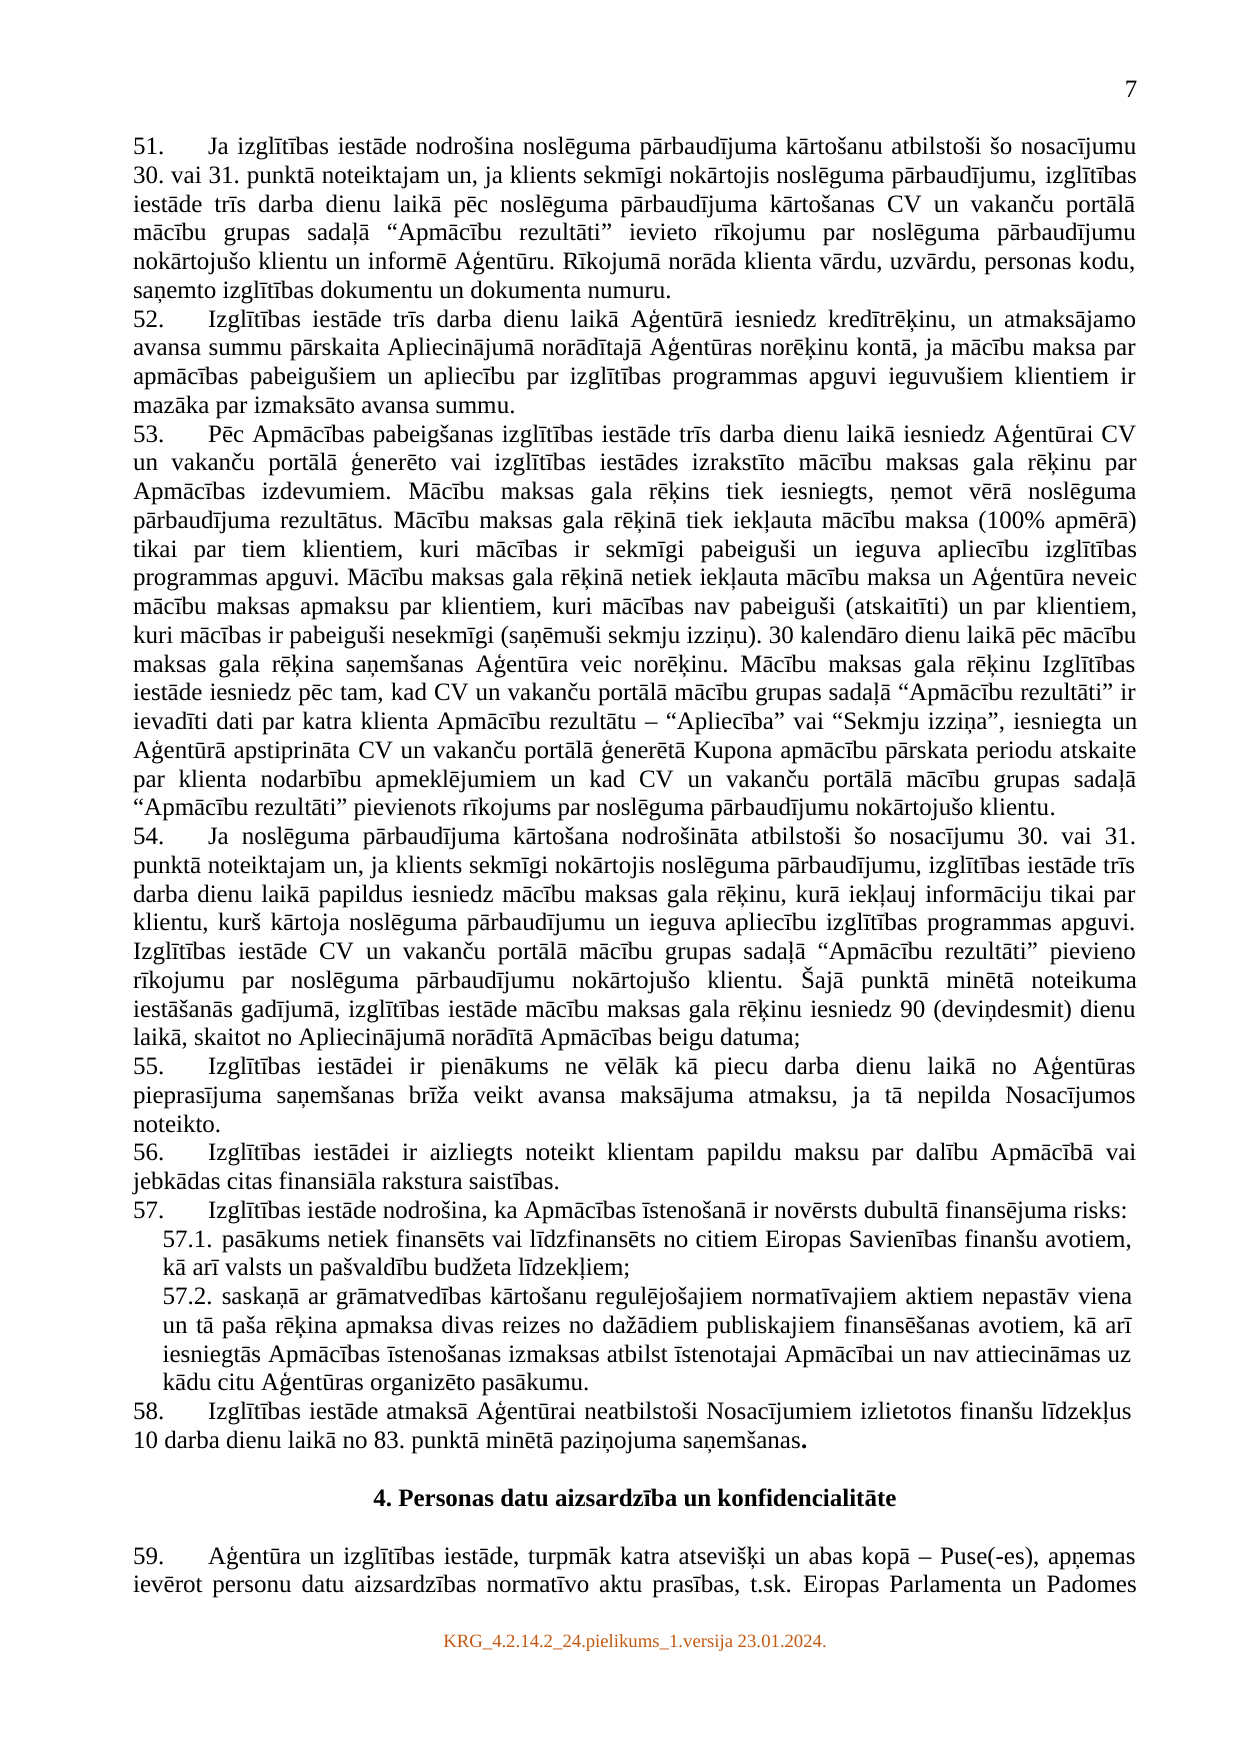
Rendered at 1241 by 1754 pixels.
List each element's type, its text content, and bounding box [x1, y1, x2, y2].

list Ja izglītības iestāde nodrošina noslēguma pārbaudījuma kārtošanu atbilstoši šo nosacījumu 30. vai 31. punktā noteiktajam un, ja klients sekmīgi nokārtojis noslēguma pārbaudījumu, izglītības iestāde trīs darba dienu laikā pēc noslēguma pārbaudījuma kārtošanas CV un vakanču portālā mācību grupas sadaļā “Apmācību rezultāti” ievieto rīkojumu par noslēguma pārbaudījumu nokārtojušo klientu un informē Aģentūru. Rīkojumā norāda klienta vārdu, uzvārdu, personas kodu, saņemto izglītības dokumentu un dokumenta numuru. [133, 131, 1137, 304]
text 4. Personas datu aizsardzība un konfidencialitāte [133, 1483, 1137, 1512]
list Izglītības iestāde trīs darba dienu laikā Aģentūrā iesniedz kredītrēķinu, un atmaksājamo avansa summu pārskaita Apliecinājumā norādītajā Aģentūras norēķinu kontā, ja mācību maksa par apmācības pabeigušiem un apliecību par izglītības programmas apguvi ieguvušiem klientiem ir mazāka par izmaksāto avansa summu. [133, 304, 1137, 419]
list Izglītības iestādei ir pienākums ne vēlāk kā piecu darba dienu laikā no Aģentūras pieprasījuma saņemšanas brīža veikt avansa maksājuma atmaksu, ja tā nepilda Nosacījumos noteikto. [133, 1051, 1137, 1137]
list Izglītības iestāde nodrošina, ka Apmācības īstenošanā ir novērsts dubultā finansējuma risks: [133, 1195, 1137, 1224]
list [133, 1541, 1137, 1598]
list Izglītības iestāde atmaksā Aģentūrai neatbilstoši Nosacījumiem izlietotos finanšu līdzekļus 10 darba dienu laikā no 83. punktā minētā paziņojuma saņemšanas. [133, 1396, 1133, 1454]
list Izglītības iestādei ir aizliegts noteikt klientam papildu maksu par dalību Apmācībā vai jebkādas citas finansiāla rakstura saistības. [133, 1137, 1137, 1195]
list pasākums netiek finansēts vai līdzfinansēts no citiem Eiropas Savienības finanšu avotiem, kā arī valsts un pašvaldību budžeta līdzekļiem; [162, 1224, 1133, 1281]
list saskaņā ar grāmatvedības kārtošanu regulējošajiem normatīvajiem aktiem nepastāv viena un tā paša rēķina apmaksa divas reizes no dažādiem publiskajiem finansēšanas avotiem, kā arī iesniegtās Apmācības īstenošanas izmaksas atbilst īstenotajai Apmācībai un nav attiecināmas uz kādu citu Aģentūras organizēto pasākumu. [162, 1281, 1133, 1396]
list Pēc Apmācības pabeigšanas izglītības iestāde trīs darba dienu laikā iesniedz Aģentūrai CV un vakanču portālā ģenerēto vai izglītības iestādes izrakstīto mācību maksas gala rēķinu par Apmācības izdevumiem. Mācību maksas gala rēķins tiek iesniegts, ņemot vērā noslēguma pārbaudījuma rezultātus. Mācību maksas gala rēķinā tiek iekļauta mācību maksa (100% apmērā) tikai par tiem klientiem, kuri mācības ir sekmīgi pabeiguši un ieguva apliecību izglītības programmas apguvi. Mācību maksas gala rēķinā netiek iekļauta mācību maksa un Aģentūra neveic mācību maksas apmaksu par klientiem, kuri mācības nav pabeiguši (atskaitīti) un par klientiem, kuri mācības ir pabeiguši nesekmīgi (saņēmuši sekmju izziņu). 30 kalendāro dienu laikā pēc mācību maksas gala rēķina saņemšanas Aģentūra veic norēķinu. Mācību maksas gala rēķinu Izglītības iestāde iesniedz pēc tam, kad CV un vakanču portālā mācību grupas sadaļā “Apmācību rezultāti” ir ievadīti dati par katra klienta Apmācību rezultātu – “Apliecība” vai “Sekmju izziņa”, iesniegta un Aģentūrā apstiprināta CV un vakanču portālā ģenerētā Kupona apmācību pārskata periodu atskaite par klienta nodarbību apmeklējumiem un kad CV un vakanču portālā mācību grupas sadaļā “Apmācību rezultāti” pievienots rīkojums par noslēguma pārbaudījumu nokārtojušo klientu. [133, 419, 1137, 821]
list Ja noslēguma pārbaudījuma kārtošana nodrošināta atbilstoši šo nosacījumu 30. vai 31. punktā noteiktajam un, ja klients sekmīgi nokārtojis noslēguma pārbaudījumu, izglītības iestāde trīs darba dienu laikā papildus iesniedz mācību maksas gala rēķinu, kurā iekļauj informāciju tikai par klientu, kurš kārtoja noslēguma pārbaudījumu un ieguva apliecību izglītības programmas apguvi. Izglītības iestāde CV un vakanču portālā mācību grupas sadaļā “Apmācību rezultāti” pievieno rīkojumu par noslēguma pārbaudījumu nokārtojušo klientu. Šajā punktā minētā noteikuma iestāšanās gadījumā, izglītības iestāde mācību maksas gala rēķinu iesniedz 90 (deviņdesmit) dienu laikā, skaitot no Apliecinājumā norādītā Apmācības beigu datuma; [133, 821, 1137, 1051]
